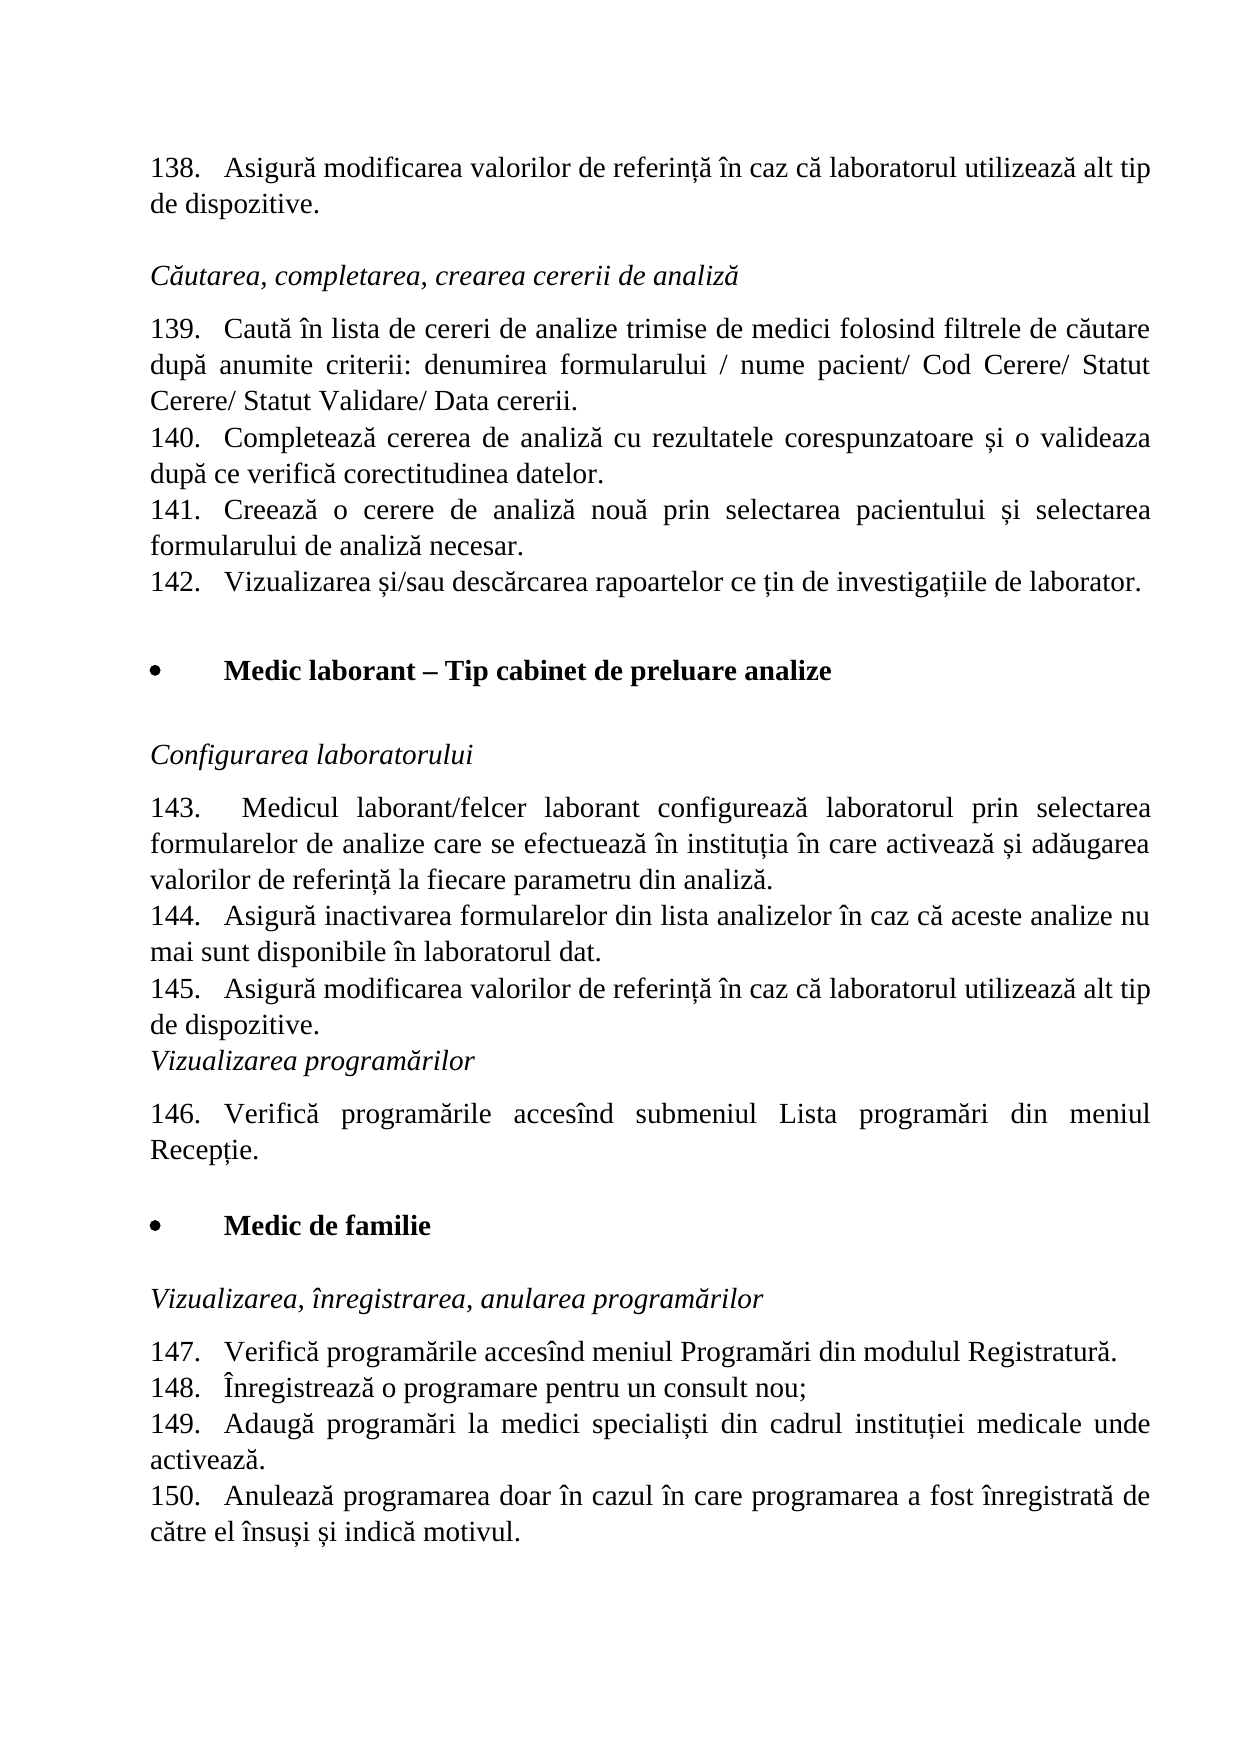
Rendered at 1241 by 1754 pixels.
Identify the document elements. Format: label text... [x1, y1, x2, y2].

text Configurarea laboratorului [150, 737, 1152, 771]
list Înregistrează o programare pentru un consult nou; [150, 1370, 1152, 1403]
list Asigură modificarea valorilor de referință în caz că laboratorul utilizează alt tip de dispozitive. [150, 971, 1152, 1040]
list Adaugă programări la medici specialiști din cadrul instituției medicale unde activează. [150, 1406, 1152, 1476]
list Medic laborant – Tip cabinet de preluare analize [150, 653, 1152, 687]
list Asigură modificarea valorilor de referință în caz că laboratorul utilizează alt tip de dispozitive. [150, 150, 1152, 220]
text Căutarea, completarea, crearea cererii de analiză [150, 258, 1152, 292]
text Vizualizarea programărilor [150, 1043, 1152, 1077]
list Asigură inactivarea formularelor din lista analizelor în caz că aceste analize nu mai sunt disponibile în laboratorul dat. [150, 898, 1152, 968]
list Anulează programarea doar în cazul în care programarea a fost înregistrată de către el însuși și indică motivul. [150, 1478, 1152, 1548]
list Creează o cerere de analiză nouă prin selectarea pacientului și selectarea formularului de analiză necesar. [150, 492, 1152, 562]
list Medic de familie [150, 1208, 1152, 1242]
text Vizualizarea, înregistrarea, anularea programărilor [150, 1281, 1152, 1314]
list Verifică programările accesînd submeniul Lista programări din meniul Recepție. [150, 1096, 1152, 1166]
list Caută în lista de cereri de analize trimise de medici folosind filtrele de căutare după anumite criterii: denumirea formularului / nume pacient/ Cod Cerere/ Statut Cerere/ Statut Validare/ Data cererii. [150, 311, 1152, 417]
list Medicul laborant/felcer laborant configurează laboratorul prin selectarea formularelor de analize care se efectuează în instituția în care activează și adăugarea valorilor de referință la fiecare parametru din analiză. [150, 790, 1152, 896]
list Verifică programările accesînd meniul Programări din modulul Registratură. [150, 1334, 1152, 1367]
list Vizualizarea și/sau descărcarea rapoartelor ce țin de investigațiile de laborator. [150, 564, 1152, 598]
list Completează cererea de analiză cu rezultatele corespunzatoare și o valideaza după ce verifică corectitudinea datelor. [150, 420, 1152, 489]
